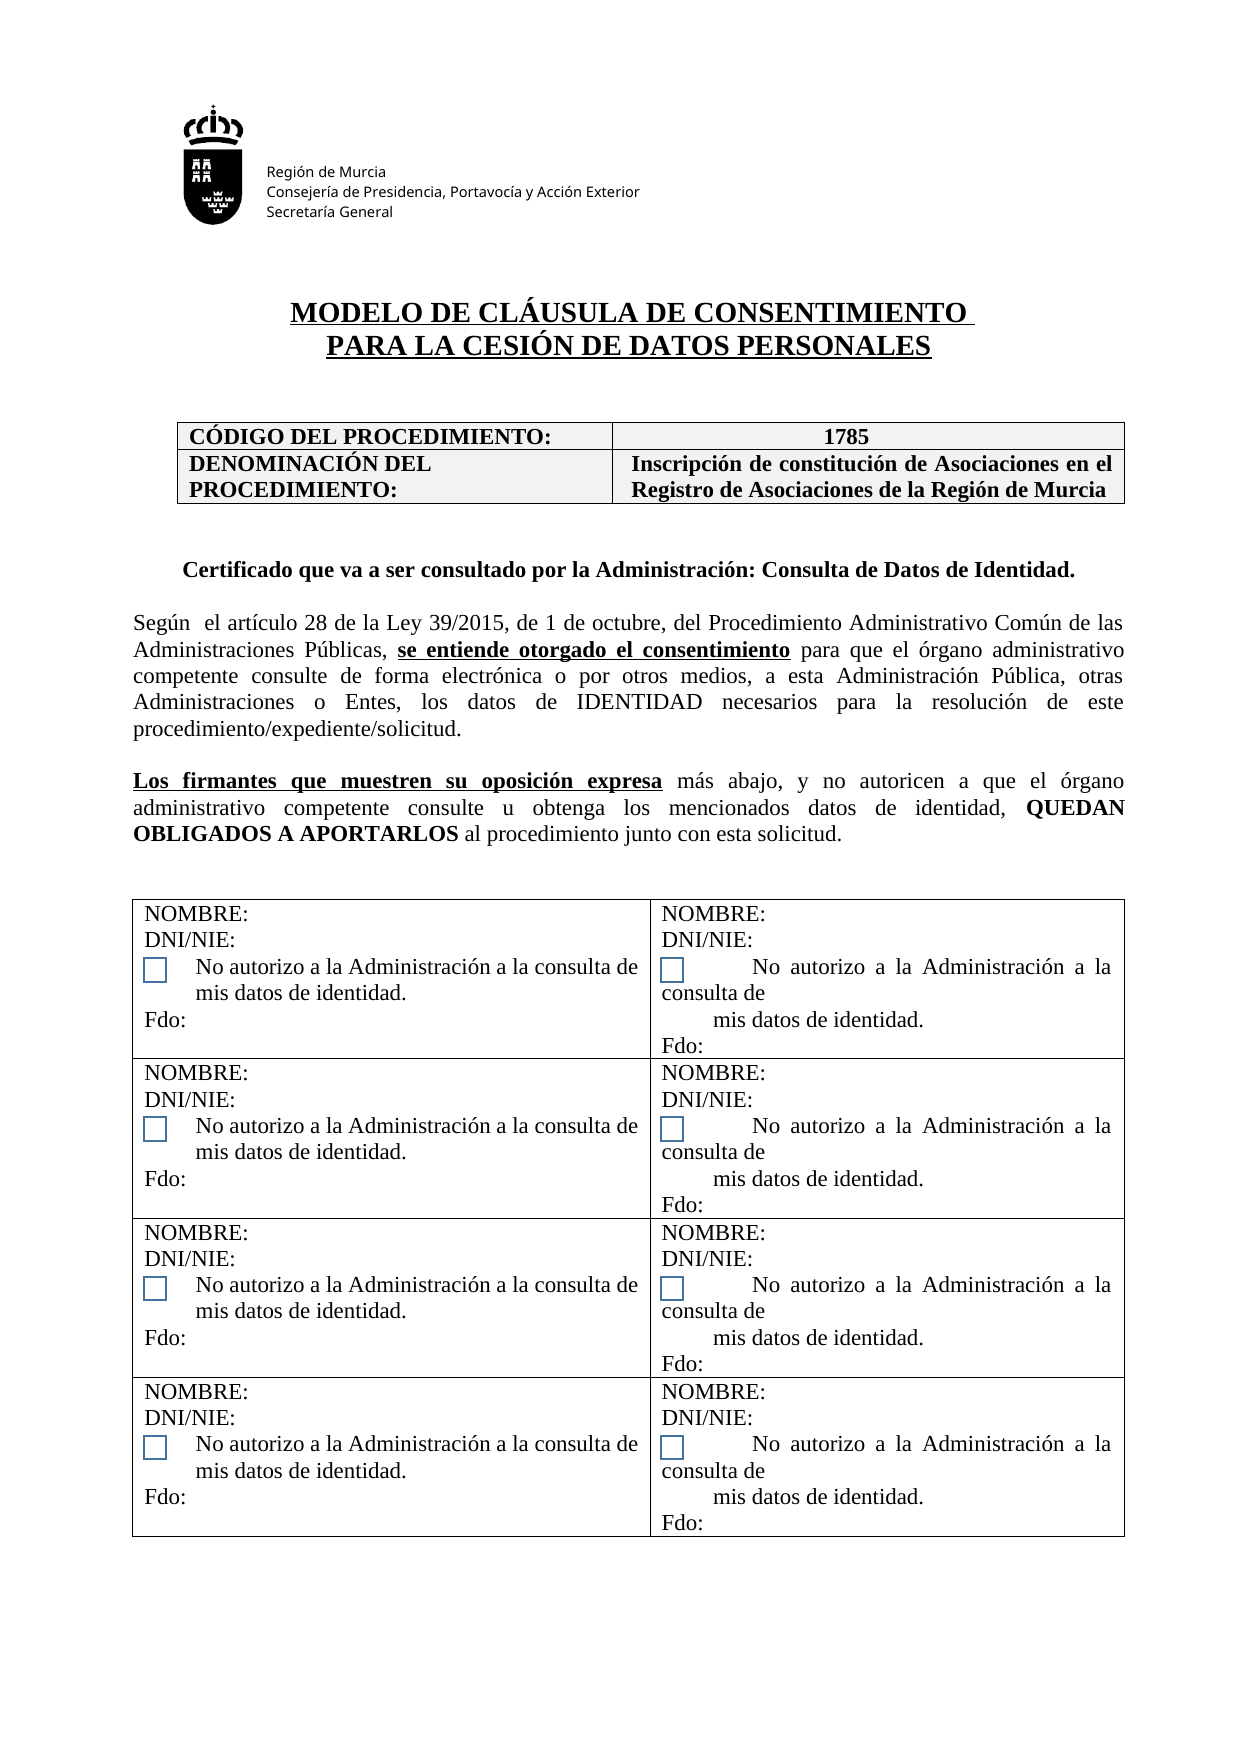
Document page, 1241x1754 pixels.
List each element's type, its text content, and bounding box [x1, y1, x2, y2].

table_cell NOMBRE: DNI/NIE: No autorizo a la Administración a la consulta de mis datos de identidad. Fdo: [133, 1219, 650, 1377]
table_cell NOMBRE: DNI/NIE: No autorizo a la Administración a la consulta de mis datos de identidad. Fdo: [651, 1378, 1124, 1536]
text Según el artículo 28 de la Ley 39/2015, de 1 de octubre, del Procedimiento Administrativo Común de las Administraciones Públicas, se entiende otorgado el consentimiento para que el órgano administrativo competente consulte de forma electrónica o por otros medios, a esta Administración Pública, otras Administraciones o Entes, los datos de IDENTIDAD necesarios para la resolución de este procedimiento/expediente/solicitud. [133, 609, 1125, 741]
table_cell NOMBRE: DNI/NIE: No autorizo a la Administración a la consulta de mis datos de identidad. Fdo: [651, 1219, 1124, 1377]
table_cell Inscripción de constitución de Asociaciones en el Registro de Asociaciones de la Región de Murcia [613, 450, 1124, 503]
table_header NOMBRE: DNI/NIE: No autorizo a la Administración a la consulta de mis datos de identidad. Fdo: [651, 900, 1124, 1058]
table_header 1785 [613, 423, 1124, 449]
text Certificado que va a ser consultado por la Administración: Consulta de Datos de Identidad. [133, 557, 1125, 583]
table_header CÓDIGO DEL PROCEDIMIENTO: [178, 423, 612, 449]
text Los firmantes que muestren su oposición expresa más abajo, y no autoricen a que el órgano administrativo competente consulte u obtenga los mencionados datos de identidad, QUEDAN OBLIGADOS A APORTARLOS al procedimiento junto con esta solicitud. [133, 767, 1125, 846]
table_header NOMBRE: DNI/NIE: No autorizo a la Administración a la consulta de mis datos de identidad. Fdo: [133, 900, 650, 1058]
text MODELO DE CLÁUSULA DE CONSENTIMIENTO [133, 295, 1125, 328]
table_cell NOMBRE: DNI/NIE: No autorizo a la Administración a la consulta de mis datos de identidad. Fdo: [133, 1059, 650, 1217]
table_cell NOMBRE: DNI/NIE: No autorizo a la Administración a la consulta de mis datos de identidad. Fdo: [133, 1378, 650, 1536]
table_cell DENOMINACIÓN DEL PROCEDIMIENTO: [178, 450, 612, 503]
text PARA LA CESIÓN DE DATOS PERSONALES [133, 328, 1125, 362]
table_cell NOMBRE: DNI/NIE: No autorizo a la Administración a la consulta de mis datos de identidad. Fdo: [651, 1059, 1124, 1217]
